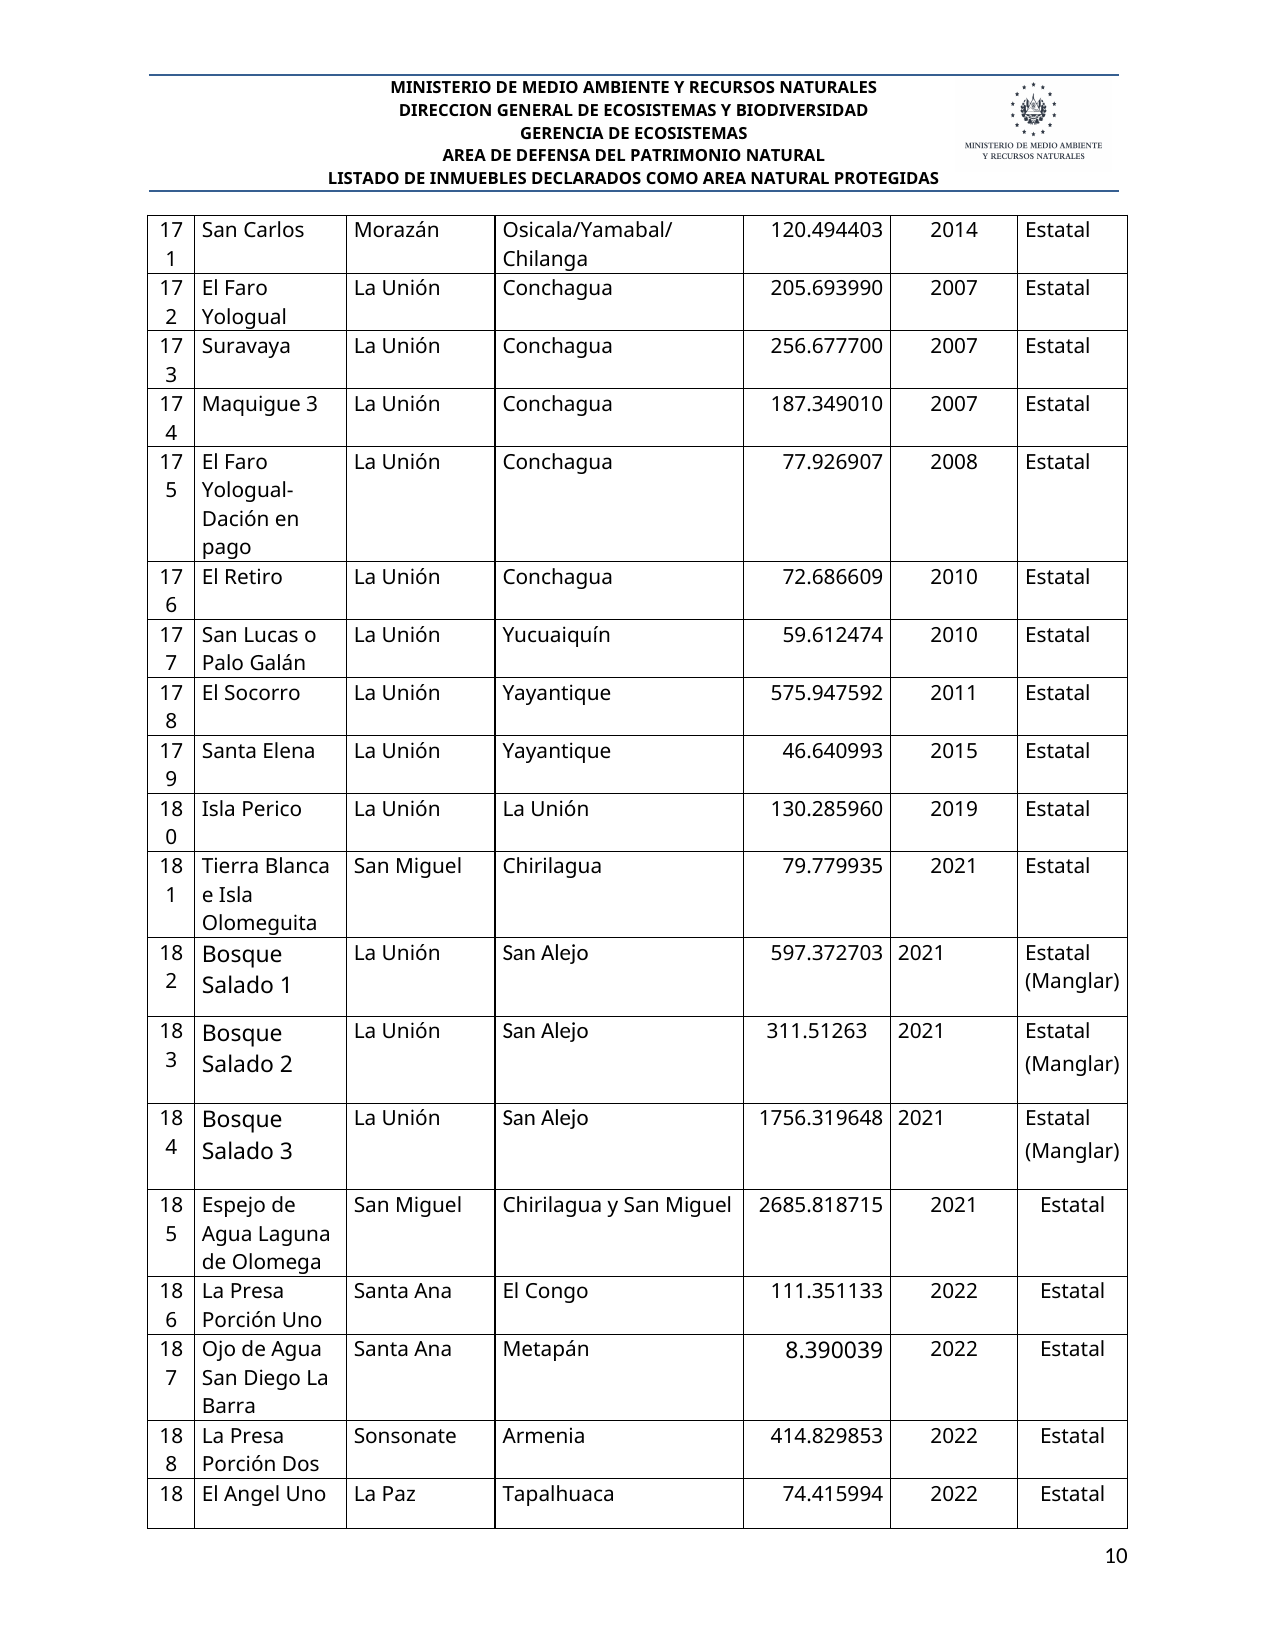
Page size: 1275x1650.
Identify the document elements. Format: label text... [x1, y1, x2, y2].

table_cell 59.612474 [744, 620, 890, 677]
table_cell El Congo [496, 1277, 743, 1333]
table_cell San Miguel [347, 1190, 494, 1276]
table_cell El Socorro [195, 678, 346, 735]
table_cell El Angel Uno [195, 1479, 346, 1528]
table_cell San Carlos [195, 216, 346, 272]
table_cell El Faro Yologual [195, 274, 346, 330]
table_cell 2008 [891, 447, 1017, 561]
table_cell San Miguel [347, 852, 494, 937]
table_cell Estatal [1018, 1277, 1127, 1333]
table_cell San Lucas o Palo Galán [195, 620, 346, 677]
table_cell 2021 [891, 1190, 1017, 1276]
table_cell 179 [148, 736, 194, 793]
table_cell La Unión [347, 274, 494, 330]
table_cell 176 [148, 562, 194, 619]
table_cell La Presa Porción Dos [195, 1421, 346, 1478]
table_cell La Unión [347, 620, 494, 677]
table_cell Estatal [1018, 620, 1127, 677]
table_cell Estatal [1018, 678, 1127, 735]
table_cell Bosque Salado 2 [195, 1017, 346, 1102]
table_cell 311.51263 [744, 1017, 890, 1102]
table_cell La Unión [347, 1104, 494, 1189]
table_cell San Alejo [496, 1017, 743, 1102]
table_cell Estatal [1018, 447, 1127, 561]
table_cell Estatal [1018, 1421, 1127, 1478]
table_cell 130.285960 [744, 794, 890, 851]
table_cell 575.947592 [744, 678, 890, 735]
table_cell Estatal [1018, 1190, 1127, 1276]
table_cell 2007 [891, 274, 1017, 330]
table_cell San Alejo [496, 1104, 743, 1189]
table_cell Suravaya [195, 331, 346, 388]
table_cell 2685.818715 [744, 1190, 890, 1276]
table_cell La Unión [347, 389, 494, 446]
table_cell 183 [148, 1017, 194, 1102]
table_cell 2021 [891, 852, 1017, 937]
table_cell Conchagua [496, 274, 743, 330]
table_cell 2015 [891, 736, 1017, 793]
table_cell Conchagua [496, 447, 743, 561]
table_cell Santa Elena [195, 736, 346, 793]
table_cell Chirilagua y San Miguel [496, 1190, 743, 1276]
table_cell 74.415994 [744, 1479, 890, 1528]
table_cell 188 [148, 1421, 194, 1478]
table_cell 79.779935 [744, 852, 890, 937]
table_cell Estatal [1018, 562, 1127, 619]
table_cell Conchagua [496, 331, 743, 388]
table_cell Estatal [1018, 216, 1127, 272]
table_cell Armenia [496, 1421, 743, 1478]
table_cell Sonsonate [347, 1421, 494, 1478]
table_cell 1756.319648 [744, 1104, 890, 1189]
table_cell Estatal (Manglar) [1018, 1104, 1127, 1189]
table_cell 8.390039 [744, 1335, 890, 1420]
table_cell Estatal [1018, 794, 1127, 851]
table_cell 2022 [891, 1277, 1017, 1333]
table_cell Metapán [496, 1335, 743, 1420]
table_cell Conchagua [496, 389, 743, 446]
table_cell 186 [148, 1277, 194, 1333]
table_cell 2011 [891, 678, 1017, 735]
table_cell La Unión [347, 938, 494, 1016]
table_cell 46.640993 [744, 736, 890, 793]
table_cell 2019 [891, 794, 1017, 851]
table_cell Santa Ana [347, 1335, 494, 1420]
table_cell Estatal [1018, 389, 1127, 446]
table_cell 120.494403 [744, 216, 890, 272]
table_cell 597.372703 [744, 938, 890, 1016]
table_cell 77.926907 [744, 447, 890, 561]
table_cell 187.349010 [744, 389, 890, 446]
table_cell Estatal (Manglar) [1018, 938, 1127, 1016]
table_cell Estatal [1018, 1479, 1127, 1528]
table_cell 2010 [891, 620, 1017, 677]
table_cell 172 [148, 274, 194, 330]
table_cell 177 [148, 620, 194, 677]
table_cell 2022 [891, 1335, 1017, 1420]
table_cell Estatal [1018, 736, 1127, 793]
table_cell Tierra Blanca e Isla Olomeguita [195, 852, 346, 937]
table_cell La Unión [347, 794, 494, 851]
table_cell Morazán [347, 216, 494, 272]
table_cell La Paz [347, 1479, 494, 1528]
table_cell 256.677700 [744, 331, 890, 388]
table_cell Espejo de Agua Laguna de Olomega [195, 1190, 346, 1276]
table_cell La Unión [347, 736, 494, 793]
table_cell 205.693990 [744, 274, 890, 330]
table_cell El Retiro [195, 562, 346, 619]
table_cell Isla Perico [195, 794, 346, 851]
table_cell La Unión [496, 794, 743, 851]
table_cell Yayantique [496, 678, 743, 735]
table_cell 174 [148, 389, 194, 446]
table_cell La Presa Porción Uno [195, 1277, 346, 1333]
table_cell 189 [148, 1479, 194, 1528]
table_cell Maquigue 3 [195, 389, 346, 446]
table_cell 111.351133 [744, 1277, 890, 1333]
picture [955, 77, 1112, 172]
table_cell 2014 [891, 216, 1017, 272]
table_cell 182 [148, 938, 194, 1016]
table_cell Yayantique [496, 736, 743, 793]
table_cell La Unión [347, 331, 494, 388]
table_cell 178 [148, 678, 194, 735]
table_cell Tapalhuaca [496, 1479, 743, 1528]
table_cell Estatal [1018, 1335, 1127, 1420]
table_cell Santa Ana [347, 1277, 494, 1333]
table_cell 2010 [891, 562, 1017, 619]
table_cell Osicala/Yamabal/Chilanga [496, 216, 743, 272]
table_cell 72.686609 [744, 562, 890, 619]
table_cell Estatal [1018, 274, 1127, 330]
table_cell La Unión [347, 562, 494, 619]
table_cell 2022 [891, 1479, 1017, 1528]
table_cell 175 [148, 447, 194, 561]
table_cell Conchagua [496, 562, 743, 619]
table_cell Yucuaiquín [496, 620, 743, 677]
table_cell 2021 [891, 1017, 1017, 1102]
table_cell Ojo de Agua San Diego La Barra [195, 1335, 346, 1420]
table_cell 2007 [891, 389, 1017, 446]
table_cell Chirilagua [496, 852, 743, 937]
table_cell El Faro Yologual-Dación en pago [195, 447, 346, 561]
table_cell 2021 [891, 938, 1017, 1016]
table_cell 2021 [891, 1104, 1017, 1189]
table_cell La Unión [347, 447, 494, 561]
table_cell Bosque Salado 3 [195, 1104, 346, 1189]
table_cell La Unión [347, 1017, 494, 1102]
table_cell Estatal [1018, 852, 1127, 937]
table_cell 2007 [891, 331, 1017, 388]
table_cell 181 [148, 852, 194, 937]
table_cell 2022 [891, 1421, 1017, 1478]
table_cell 171 [148, 216, 194, 272]
table_cell Estatal (Manglar) [1018, 1017, 1127, 1102]
table_cell La Unión [347, 678, 494, 735]
table_cell 173 [148, 331, 194, 388]
table_cell 414.829853 [744, 1421, 890, 1478]
table_cell Estatal [1018, 331, 1127, 388]
table_cell 187 [148, 1335, 194, 1420]
table_cell 184 [148, 1104, 194, 1189]
table_cell Bosque Salado 1 [195, 938, 346, 1016]
table_cell San Alejo [496, 938, 743, 1016]
table_cell 180 [148, 794, 194, 851]
table_cell 185 [148, 1190, 194, 1276]
